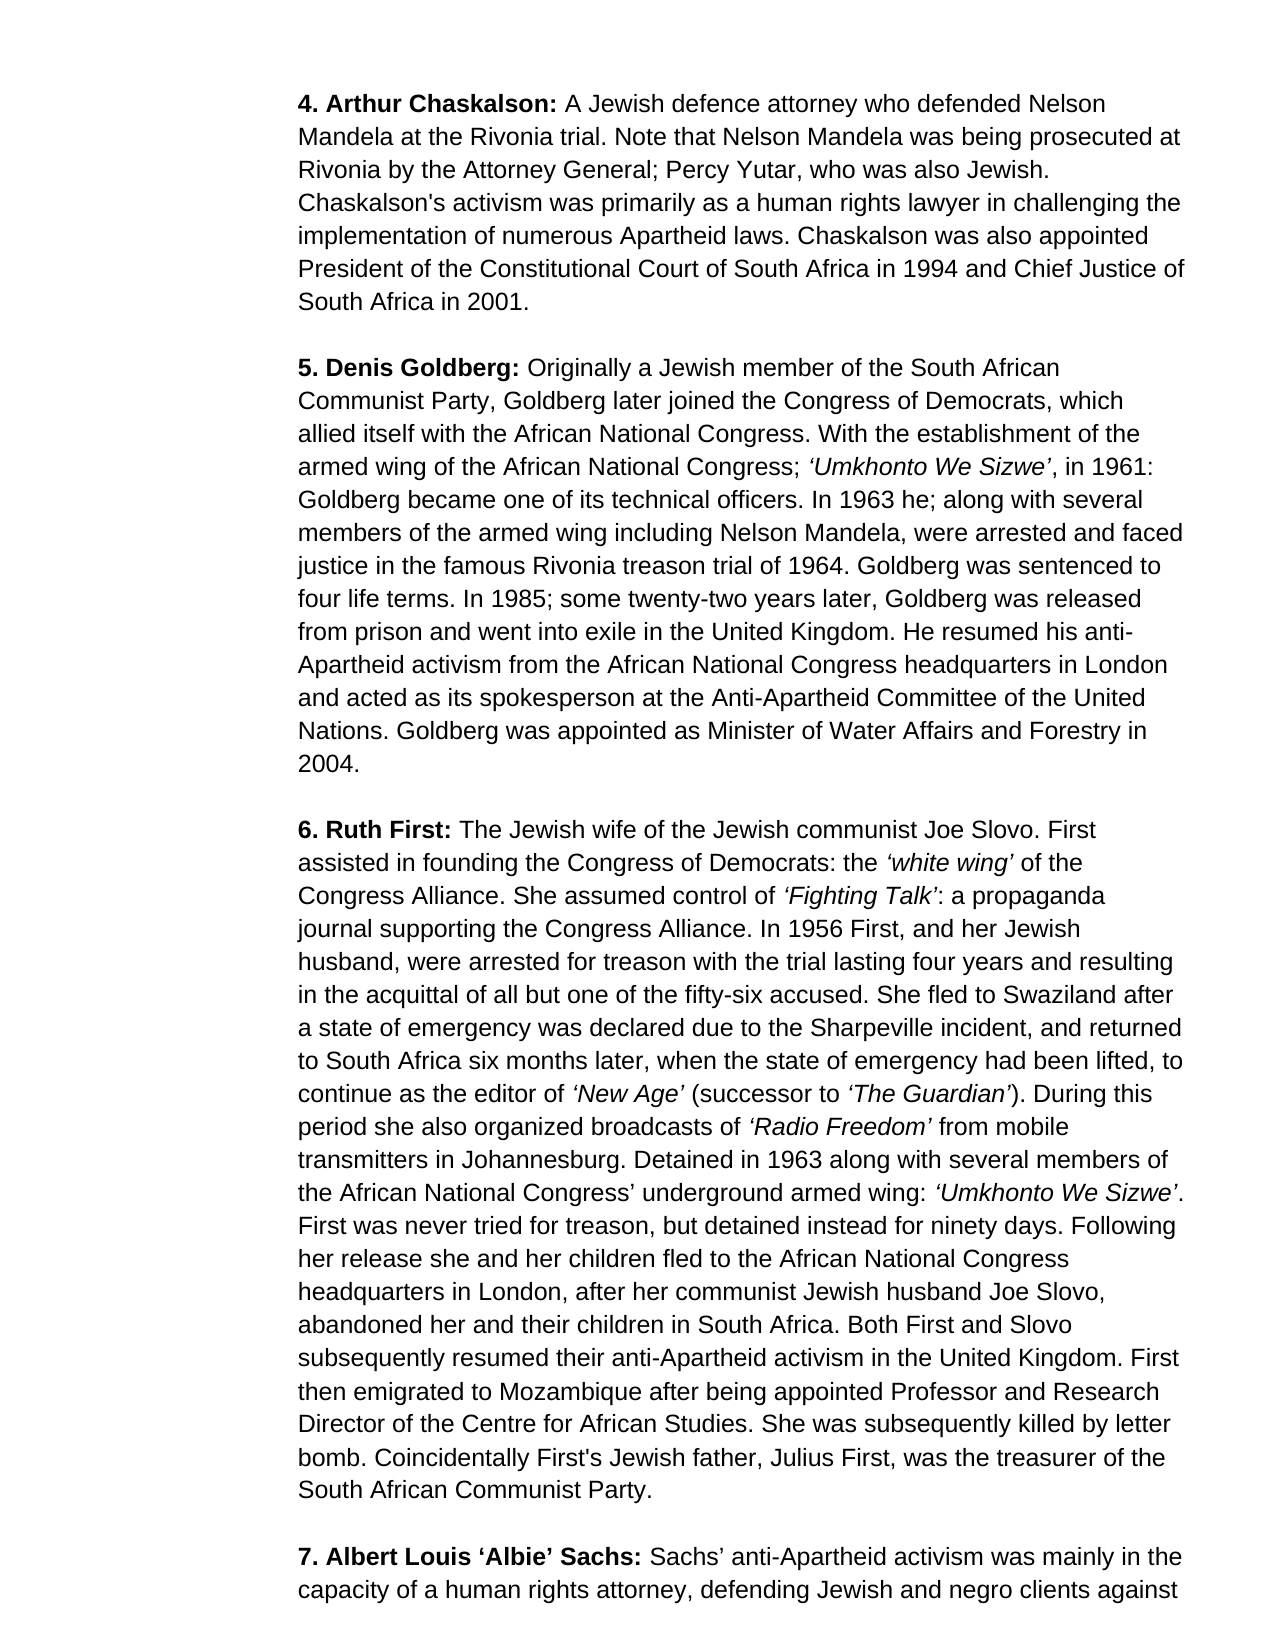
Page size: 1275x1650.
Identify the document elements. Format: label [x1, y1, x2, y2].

list [298, 89, 1186, 1603]
